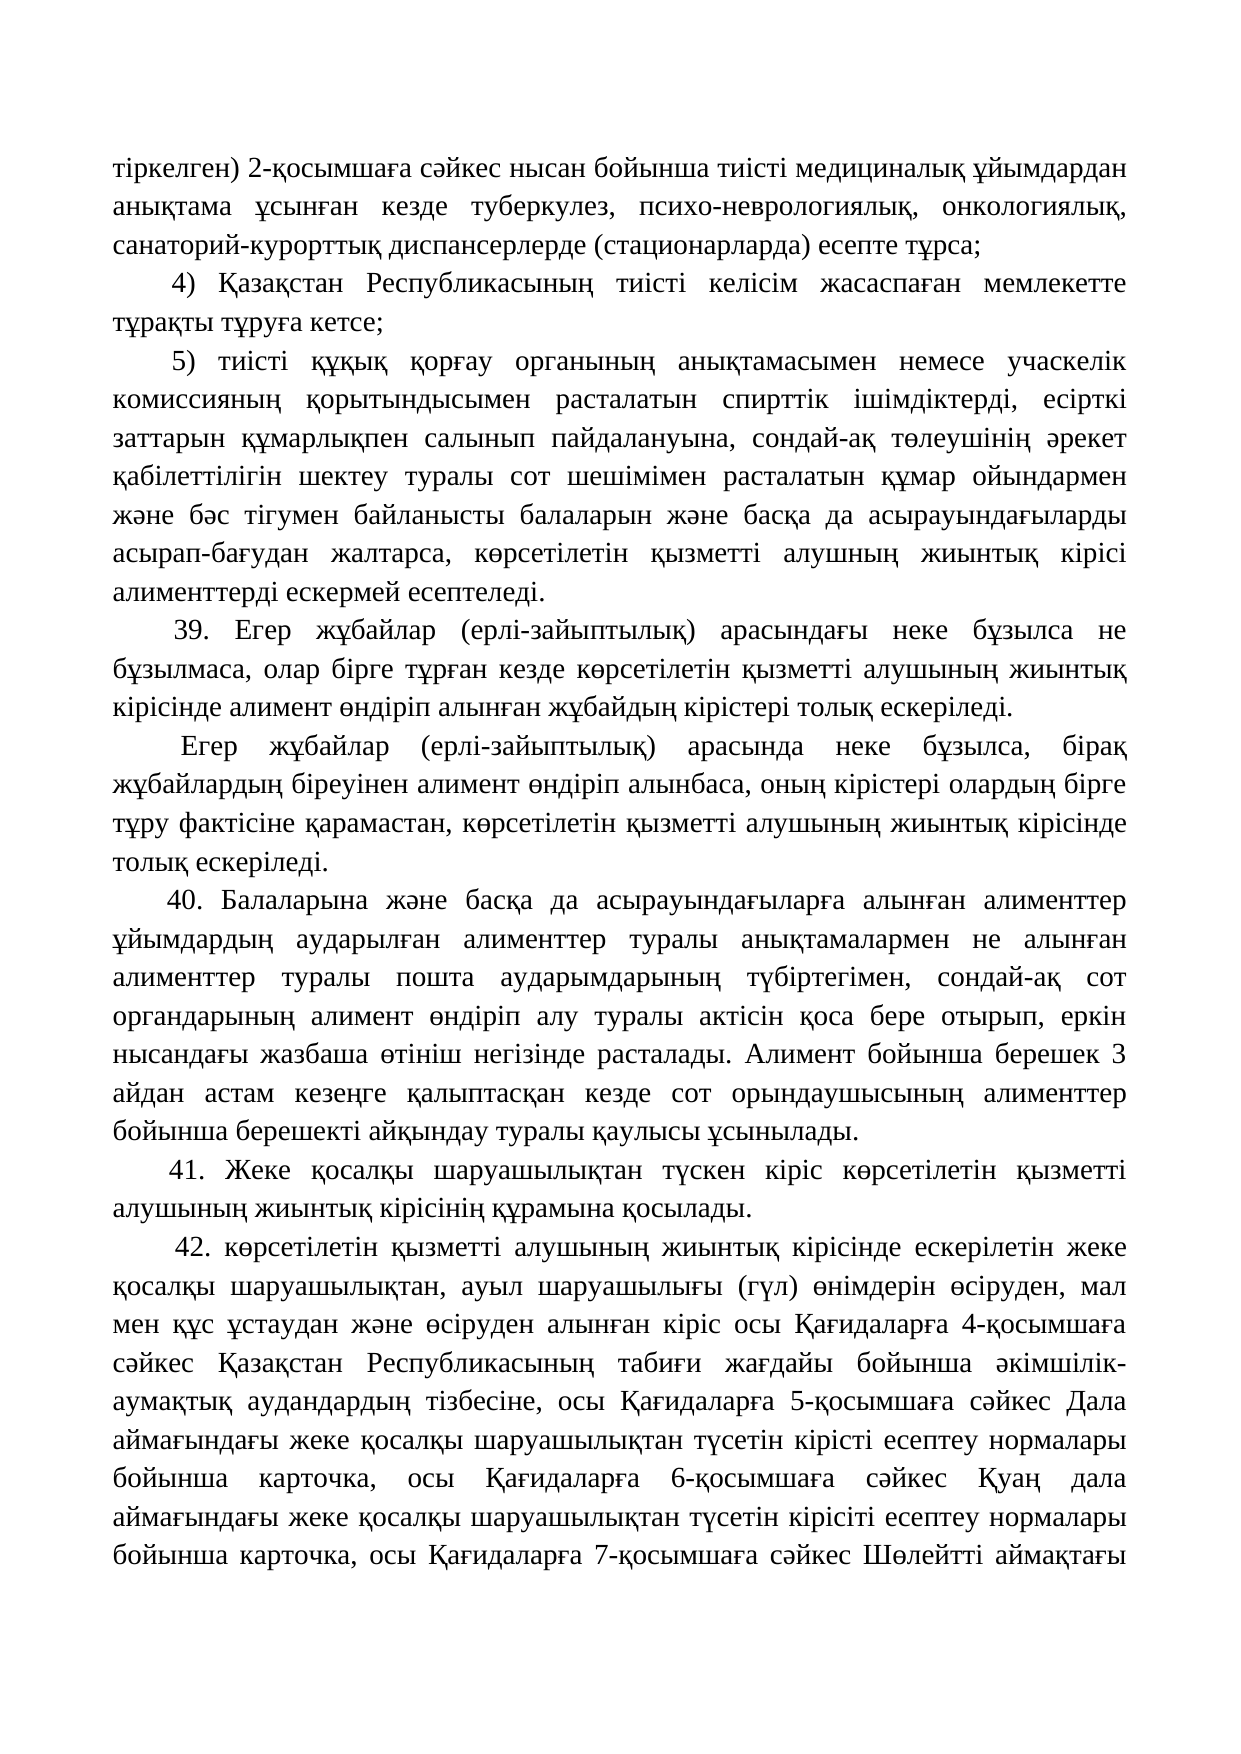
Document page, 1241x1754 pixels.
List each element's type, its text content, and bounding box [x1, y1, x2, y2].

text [112, 150, 1128, 261]
text 40. Балаларына және басқа да асырауындағыларға алынған алименттер ұйымдардың аударылған алименттер туралы анықтамалармен не алынған алименттер туралы пошта аударымдарының түбіртегімен, сондай-ақ сот органдарының алимент өндіріп алу туралы актісін қоса бере отырып, еркін нысандағы жазбаша өтініш негізінде расталады. Алимент бойынша берешек 3 айдан астам кезеңге қалыптасқан кезде сот орындаушысының алименттер бойынша берешекті айқындау туралы қаулысы ұсынылады. [112, 882, 1128, 1147]
text 39. Егер жұбайлар (ерлі-зайыптылық) арасындағы неке бұзылса не бұзылмаса, олар бірге тұрған кезде көрсетілетін қызметті алушының жиынтық кірісінде алимент өндіріп алынған жұбайдың кірістері толық ескеріледі. [112, 612, 1128, 723]
text Егер жұбайлар (ерлі-зайыптылық) арасында неке бұзылса, бірақ жұбайлардың біреуінен алимент өндіріп алынбаса, оның кірістері олардың бірге тұру фактісіне қарамастан, көрсетілетін қызметті алушының жиынтық кірісінде толық ескеріледі. [112, 728, 1128, 877]
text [112, 1229, 1128, 1571]
text 41. Жеке қосалқы шаруашылықтан түскен кіріс көрсетілетін қызметті алушының жиынтық кірісінің құрамына қосылады. [112, 1152, 1128, 1224]
text 5) тиісті құқық қорғау органының анықтамасымен немесе учаскелік комиссияның қорытындысымен расталатын спирттік ішімдіктерді, есірткі заттарын құмарлықпен салынып пайдалануына, сондай-ақ төлеушінің әрекет қабілеттілігін шектеу туралы сот шешімімен расталатын құмар ойындармен және бәс тігумен байланысты балаларын және басқа да асырауындағыларды асырап-бағудан жалтарса, көрсетілетін қызметті алушның жиынтық кірісі алименттерді ескермей есептеледі. [112, 343, 1128, 607]
text 4) Қазақстан Республикасының тиiстi келiсiм жасаспаған мемлекетте тұрақты тұруға кетсе; [112, 266, 1128, 338]
